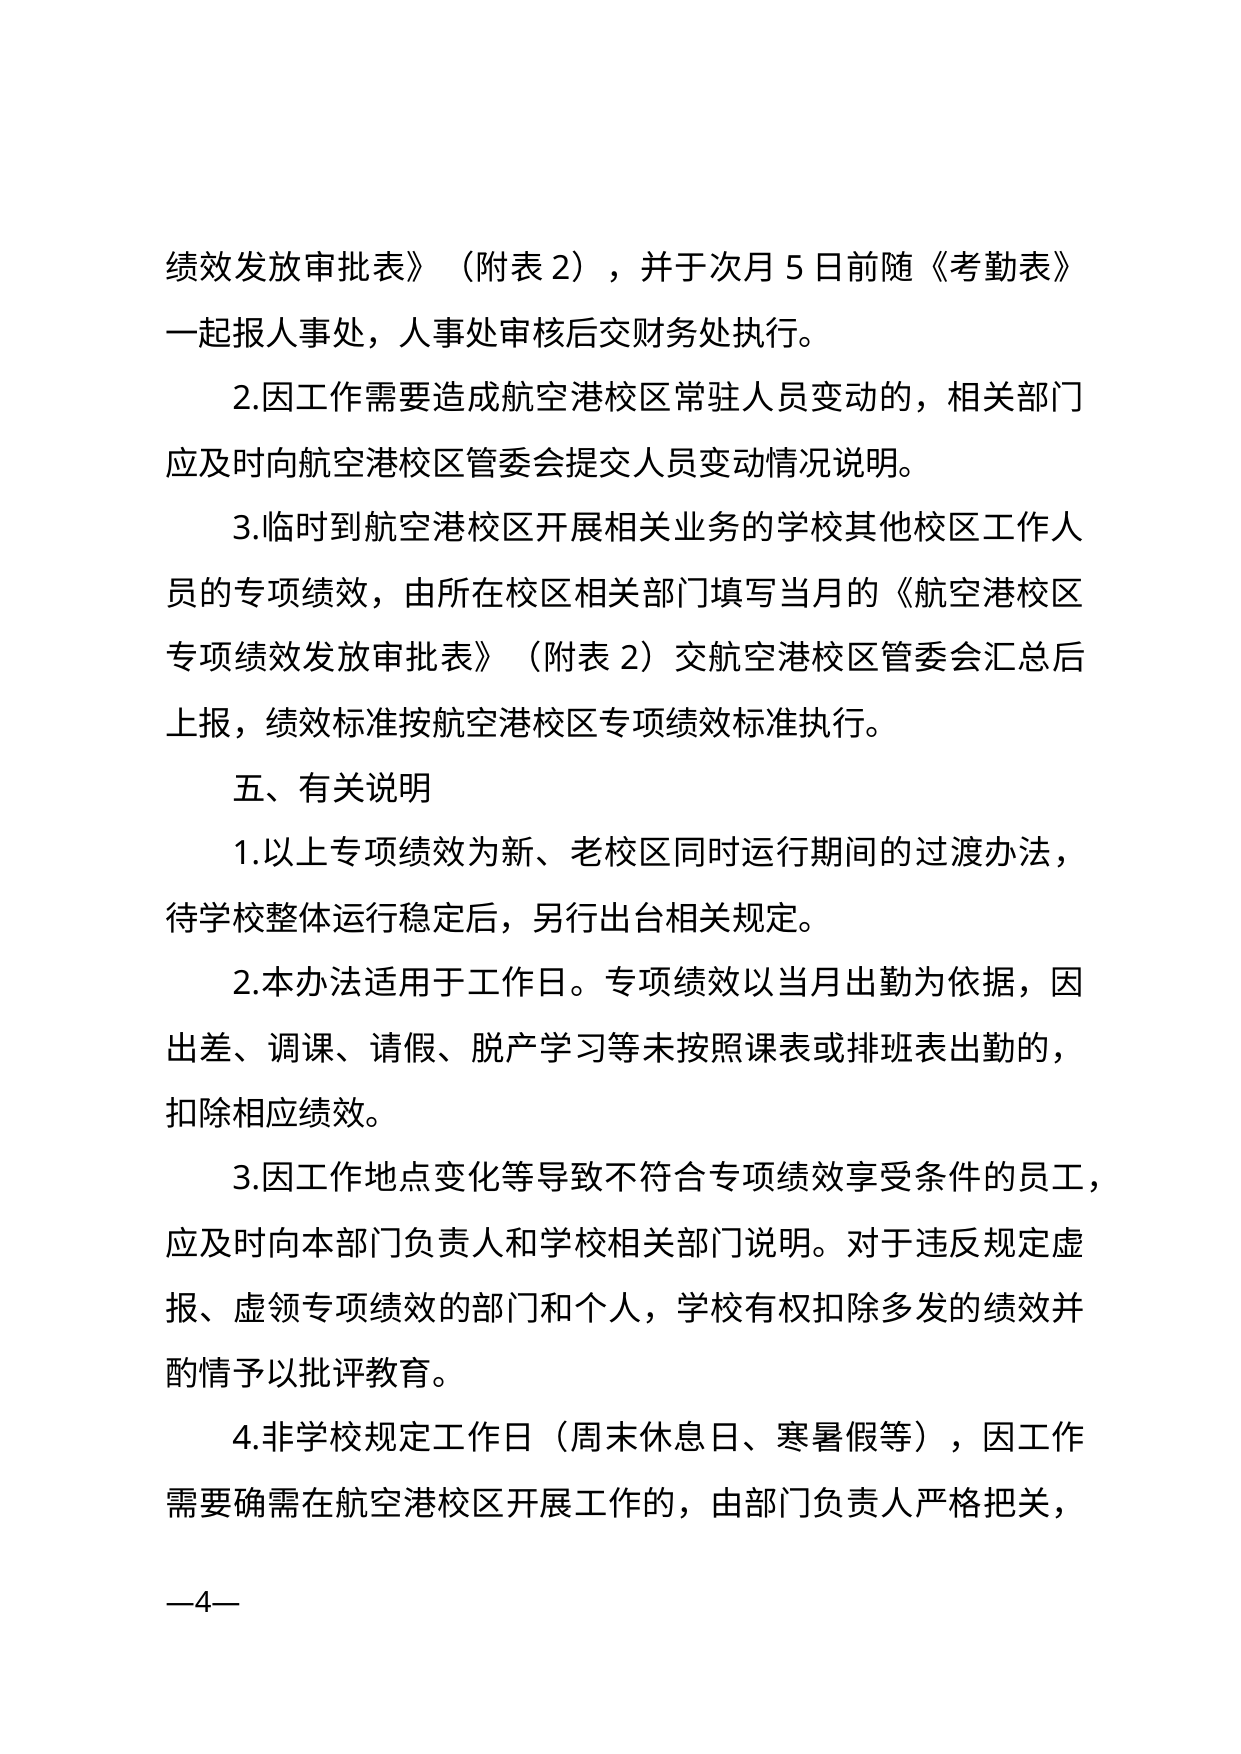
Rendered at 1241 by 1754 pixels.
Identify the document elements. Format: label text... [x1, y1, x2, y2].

text 1.以上专项绩效为新、老校区同时运行期间的过渡办法，待学校整体运行稳定后，另行出台相关规定。 [165, 818, 1087, 948]
text 3.临时到航空港校区开展相关业务的学校其他校区工作人员的专项绩效，由所在校区相关部门填写当月的《航空港校区专项绩效发放审批表》（附表2）交航空港校区管委会汇总后上报，绩效标准按航空港校区专项绩效标准执行。 [165, 493, 1087, 753]
text 2.本办法适用于工作日。专项绩效以当月出勤为依据，因出差、调课、请假、脱产学习等未按照课表或排班表出勤的，扣除相应绩效。 [165, 948, 1087, 1143]
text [165, 1403, 1087, 1533]
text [165, 233, 1087, 363]
text 五、有关说明 [165, 753, 1087, 818]
text 2.因工作需要造成航空港校区常驻人员变动的，相关部门应及时向航空港校区管委会提交人员变动情况说明。 [165, 363, 1087, 493]
text 3.因工作地点变化等导致不符合专项绩效享受条件的员工，应及时向本部门负责人和学校相关部门说明。对于违反规定虚报、虚领专项绩效的部门和个人，学校有权扣除多发的绩效并酌情予以批评教育。 [165, 1143, 1087, 1403]
